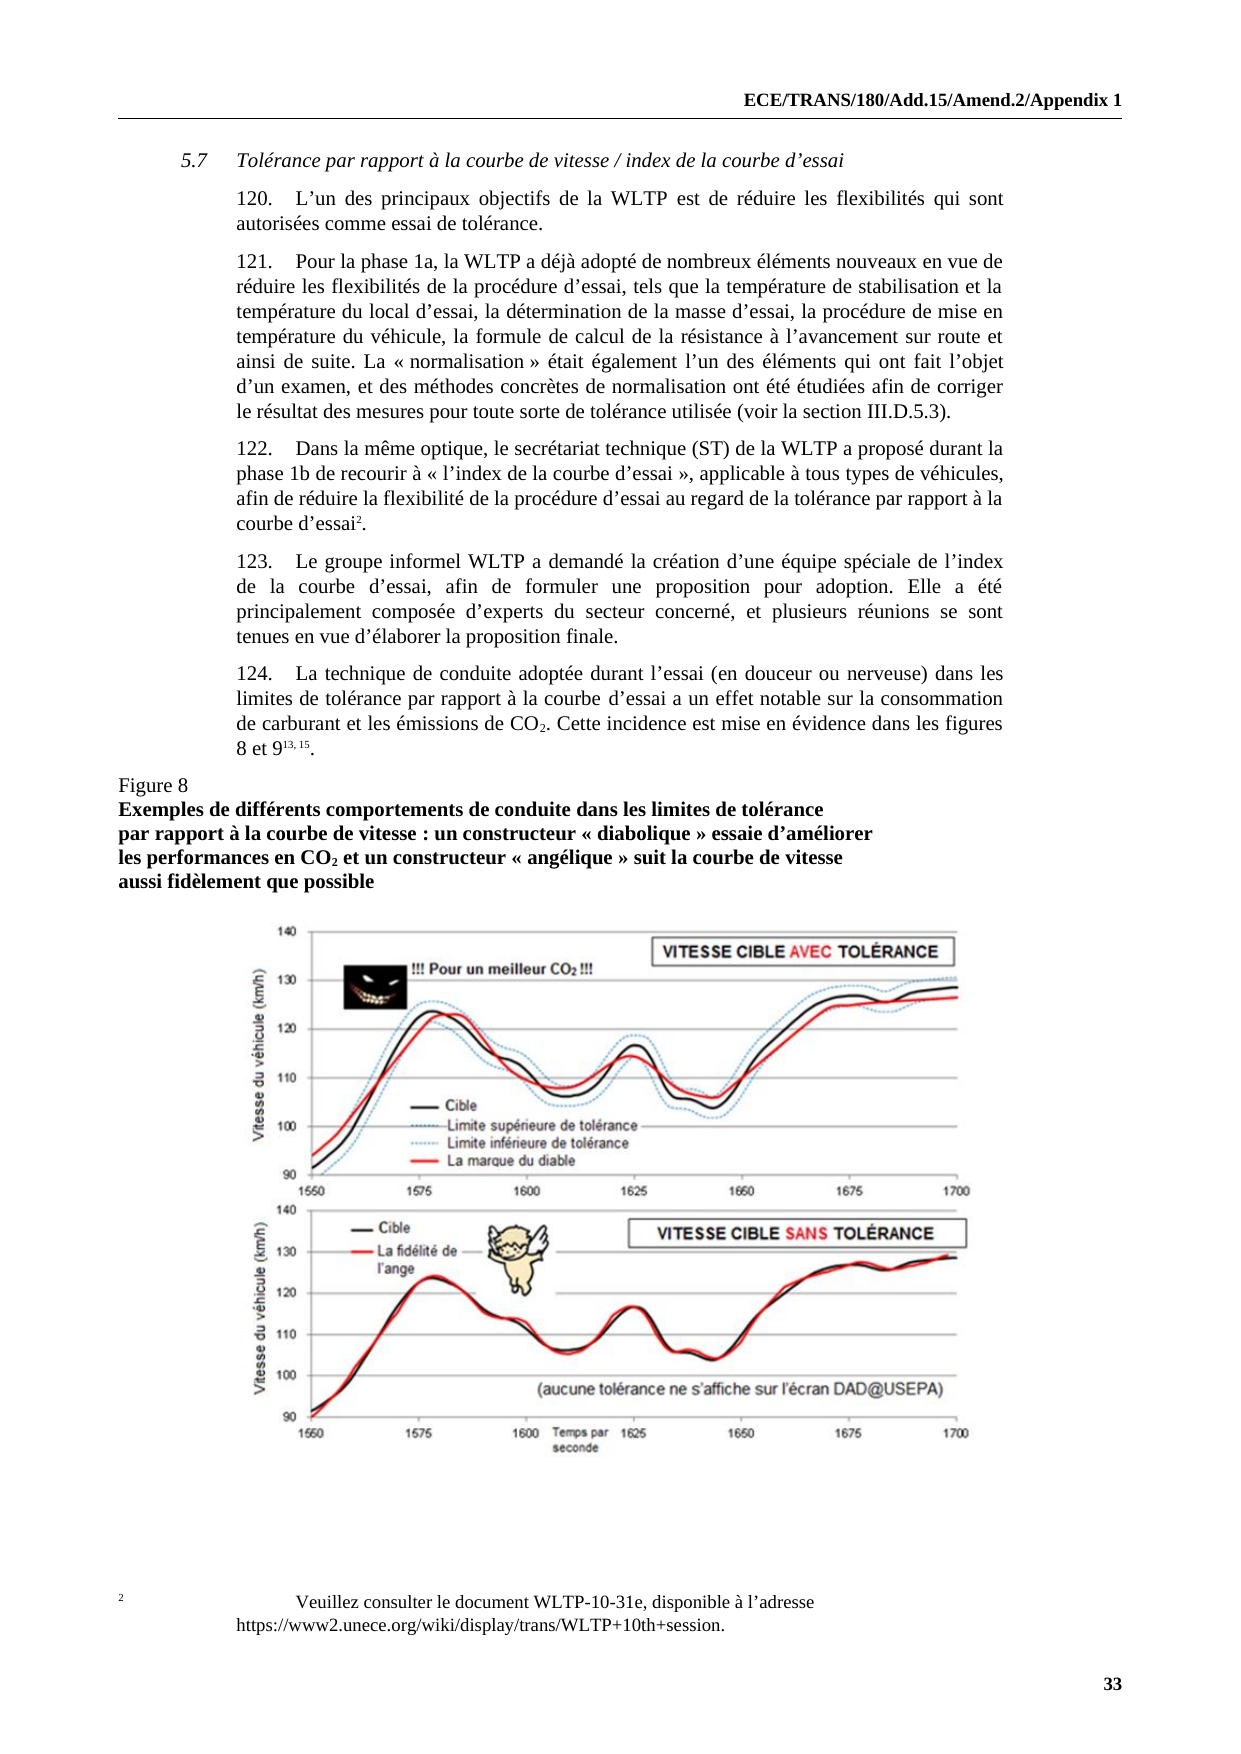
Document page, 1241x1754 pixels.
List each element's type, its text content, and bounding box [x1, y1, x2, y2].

list La technique de conduite adoptée durant l’essai (en douceur ou nerveuse) dans les limites de tolérance par rapport à la courbe d’essai a un effet notable sur la consommation de carburant et les émissions de CO2. Cette incidence est mise en évidence dans les figures 8 et 913, 15. [236, 660, 1004, 760]
picture [236, 905, 1004, 1467]
subtitle Figure 8 Exemples de différents comportements de conduite dans les limites de tolérance par rapport à la courbe de vitesse : un constructeur « diabolique » essaie d’améliorer les performances en CO2 et un constructeur « angélique » suit la courbe de vitesse aussi fidèlement que possible [118, 773, 1122, 893]
list L’un des principaux objectifs de la WLTP est de réduire les flexibilités qui sont autorisées comme essai de tolérance. [236, 185, 1004, 235]
text 5.7 Tolérance par rapport à la courbe de vitesse / index de la courbe d’essai [118, 148, 1004, 173]
list Pour la phase 1a, la WLTP a déjà adopté de nombreux éléments nouveaux en vue de réduire les flexibilités de la procédure d’essai, tels que la température de stabilisation et la température du local d’essai, la détermination de la masse d’essai, la procédure de mise en température du véhicule, la formule de calcul de la résistance à l’avancement sur route et ainsi de suite. La « normalisation » était également l’un des éléments qui ont fait l’objet d’un examen, et des méthodes concrètes de normalisation ont été étudiées afin de corriger le résultat des mesures pour toute sorte de tolérance utilisée (voir la section III.D.5.3). [236, 248, 1004, 423]
list Le groupe informel WLTP a demandé la création d’une équipe spéciale de l’index de la courbe d’essai, afin de formuler une proposition pour adoption. Elle a été principalement composée d’experts du secteur concerné, et plusieurs réunions se sont tenues en vue d’élaborer la proposition finale. [236, 548, 1004, 648]
list Dans la même optique, le secrétariat technique (ST) de la WLTP a proposé durant la phase 1b de recourir à « l’index de la courbe d’essai », applicable à tous types de véhicules, afin de réduire la flexibilité de la procédure d’essai au regard de la tolérance par rapport à la courbe d’essai. [236, 435, 1004, 535]
